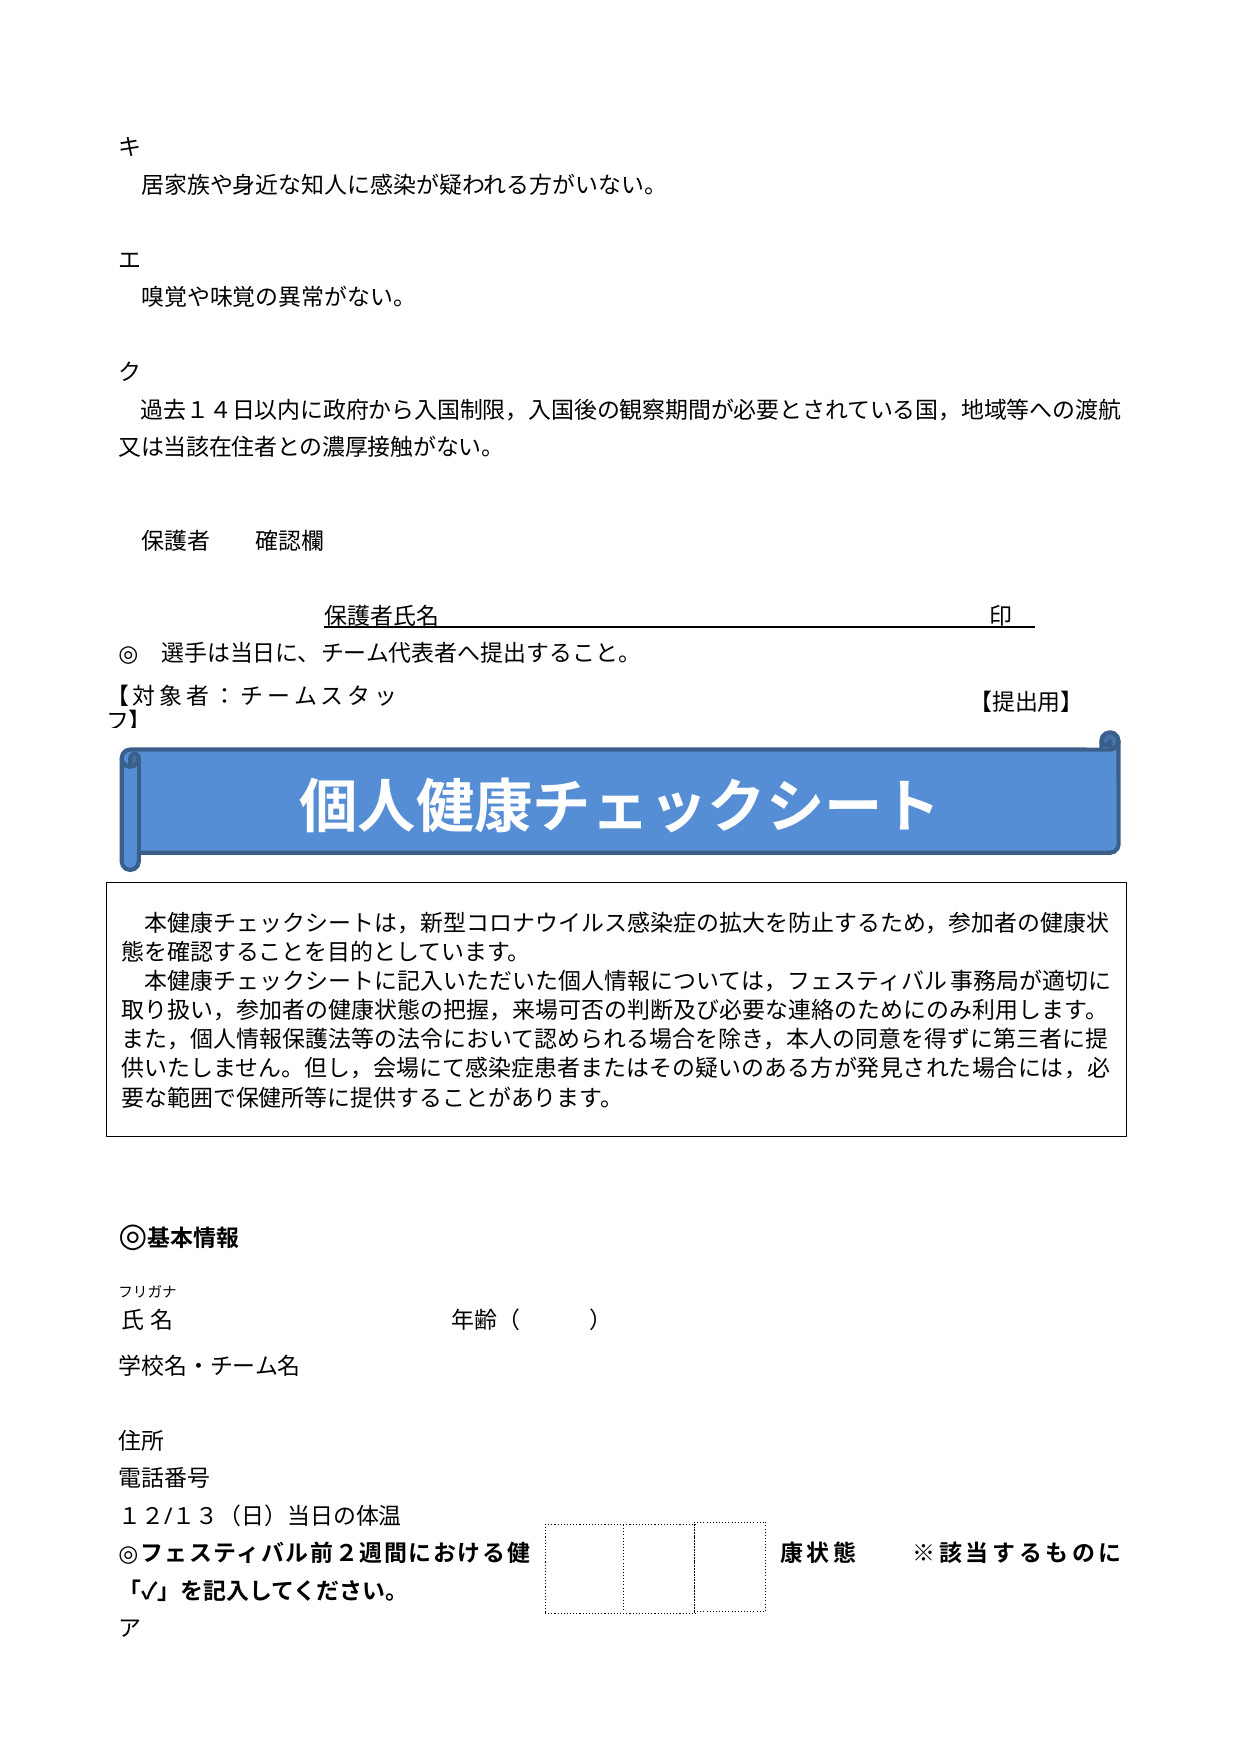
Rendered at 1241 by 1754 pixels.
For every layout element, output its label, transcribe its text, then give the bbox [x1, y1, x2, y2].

text 選手は当日に、チーム代表者へ提出すること。 [118, 633, 1122, 671]
